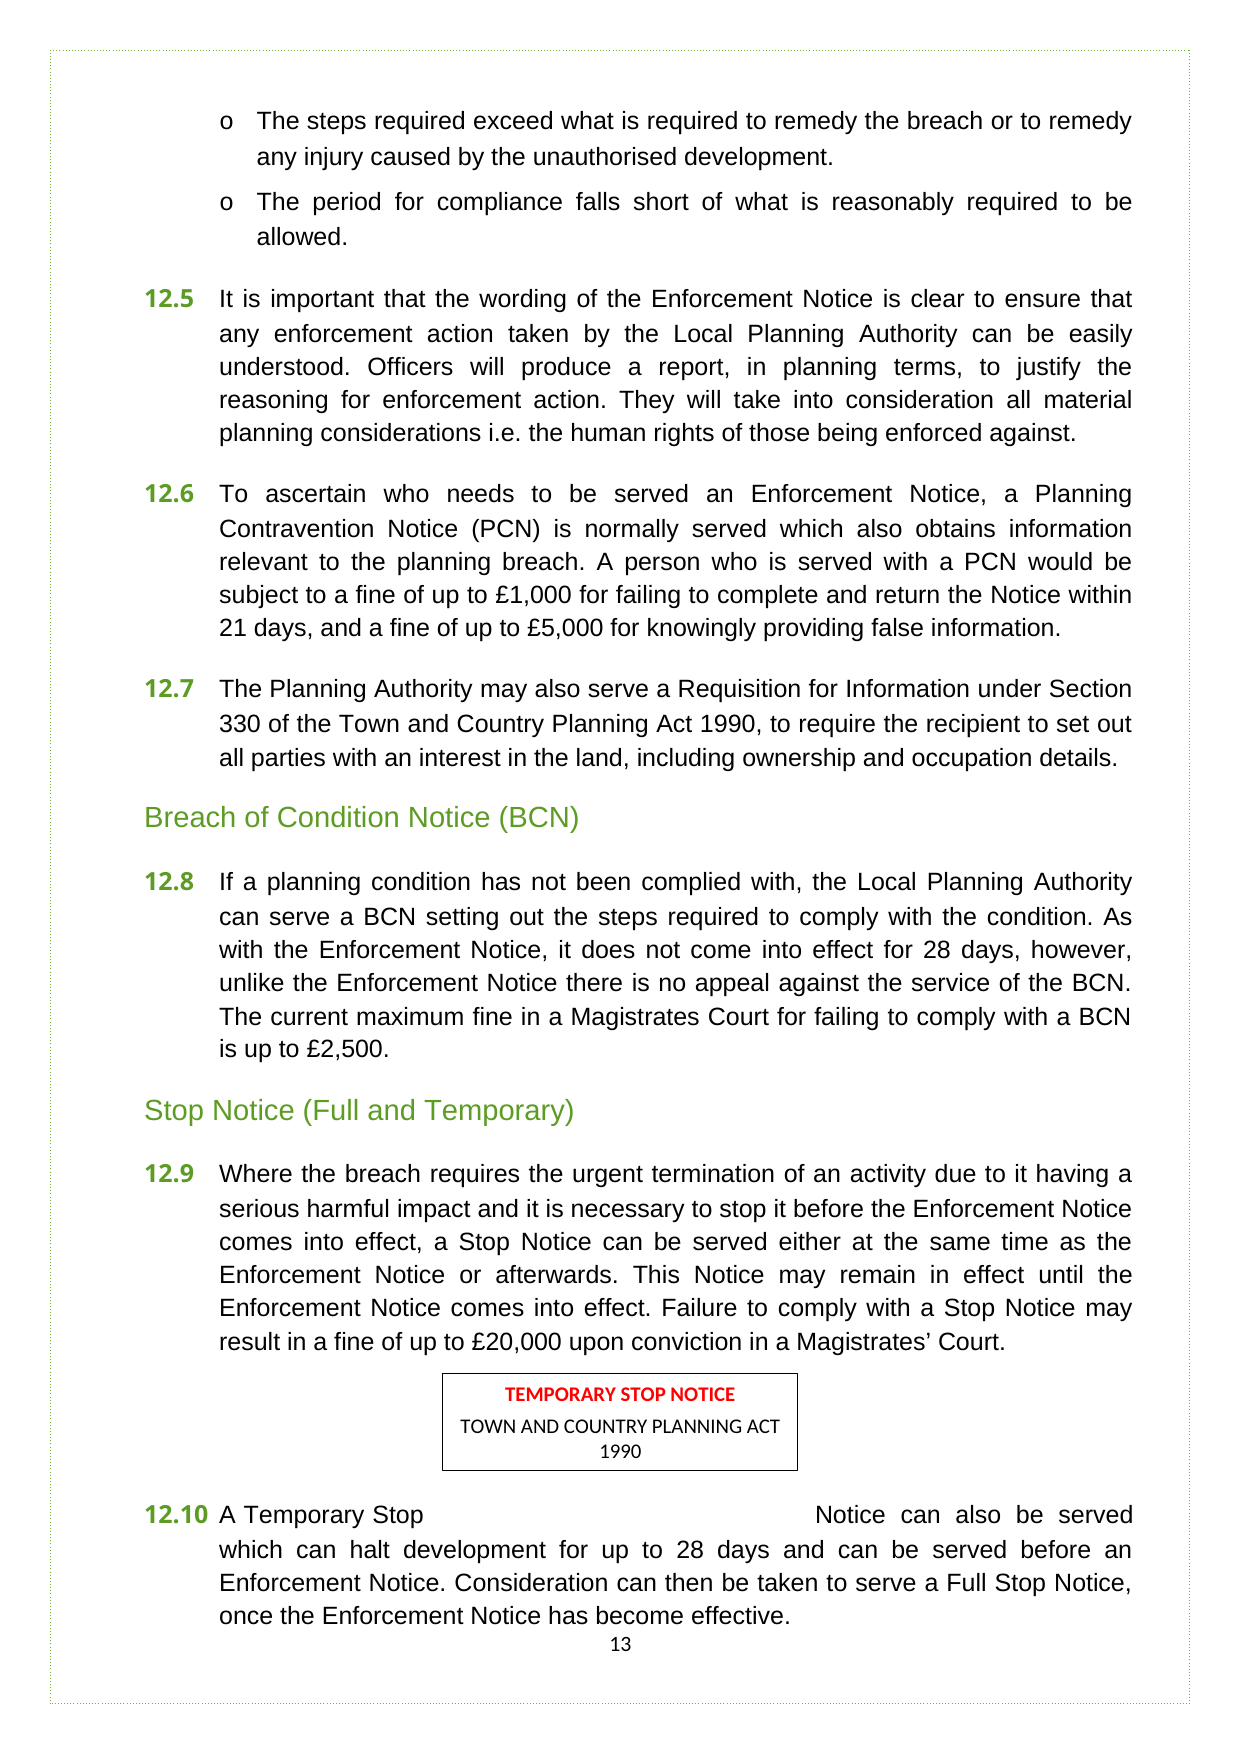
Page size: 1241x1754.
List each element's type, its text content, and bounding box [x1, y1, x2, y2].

list The Planning Authority may also serve a Requisition for Information under Section 330 of the Town and Country Planning Act 1990, to require the recipient to set out all parties with an interest in the land, including ownership and occupation details. [144, 671, 1134, 771]
list To ascertain who needs to be served an Enforcement Notice, a Planning Contravention Notice (PCN) is normally served which also obtains information relevant to the planning breach. A person who is served with a PCN would be subject to a fine of up to £1,000 for failing to complete and return the Notice within 21 days, and a fine of up to £5,000 for knowingly providing false information. [144, 476, 1134, 642]
text Stop Notice (Full and Temporary) [106, 1092, 1134, 1126]
list The period for compliance falls short of what is reasonably required to be allowed. [219, 187, 1134, 251]
list It is important that the wording of the Enforcement Notice is clear to ensure that any enforcement action taken by the Local Planning Authority can be easily understood. Officers will produce a report, in planning terms, to justify the reasoning for enforcement action. They will take into consideration all material planning considerations i.e. the human rights of those being enforced against. [144, 280, 1134, 446]
list A Temporary Stop Notice can also be served which can halt development for up to 28 days and can be served before an Enforcement Notice. Consideration can then be taken to serve a Full Stop Notice, once the Enforcement Notice has become effective. [144, 1496, 1134, 1629]
list Where the breach requires the urgent termination of an activity due to it having a serious harmful impact and it is necessary to stop it before the Enforcement Notice comes into effect, a Stop Notice can be served either at the same time as the Enforcement Notice or afterwards. This Notice may remain in effect until the Enforcement Notice comes into effect. Failure to comply with a Stop Notice may result in a fine of up to £20,000 upon conviction in a Magistrates’ Court. [144, 1156, 1134, 1355]
list If a planning condition has not been complied with, the Local Planning Authority can serve a BCN setting out the steps required to comply with the condition. As with the Enforcement Notice, it does not come into effect for 28 days, however, unlike the Enforcement Notice there is no appeal against the service of the BCN. The current maximum fine in a Magistrates Court for failing to comply with a BCN is up to £2,500. [144, 864, 1134, 1063]
text Breach of Condition Notice (BCN) [106, 801, 1134, 834]
list The steps required exceed what is required to remedy the breach or to remedy any injury caused by the unauthorised development. [219, 106, 1134, 170]
